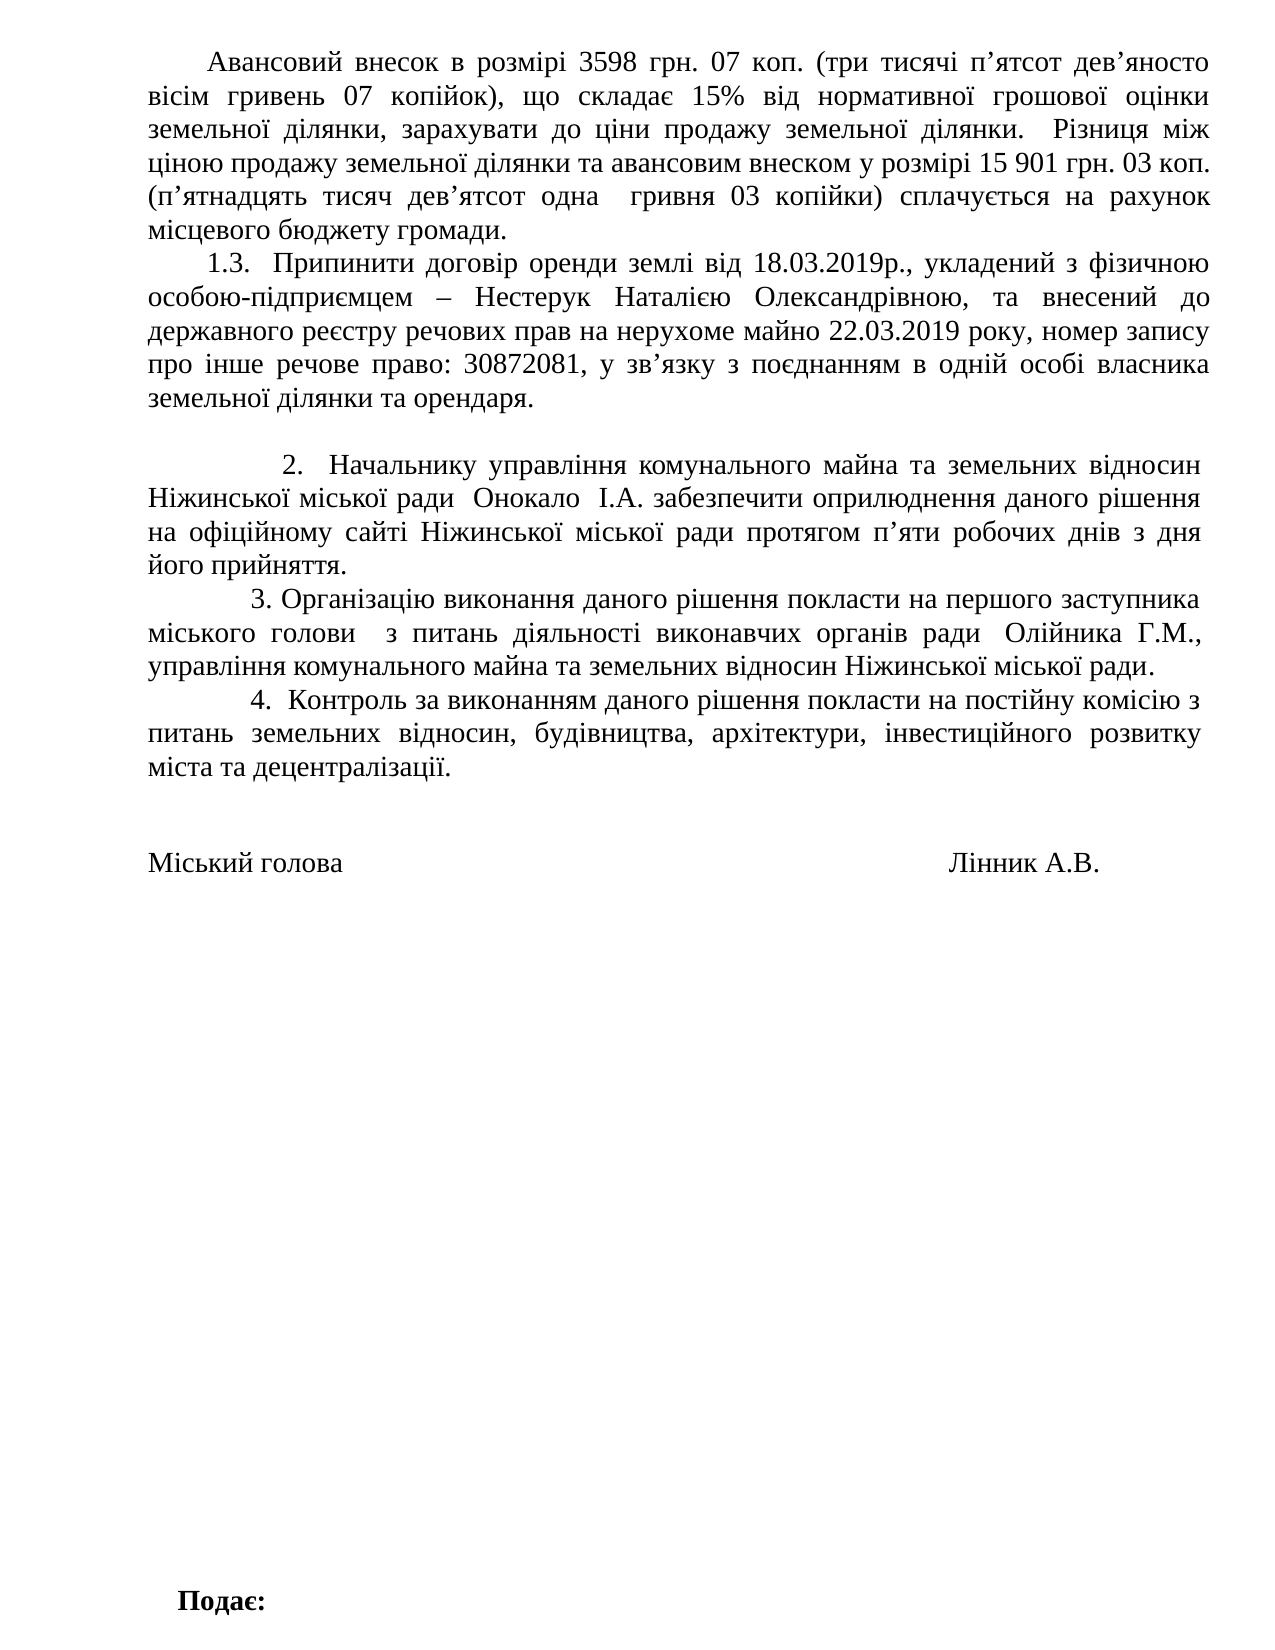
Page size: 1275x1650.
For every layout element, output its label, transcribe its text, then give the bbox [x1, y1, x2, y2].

text Подає: [177, 1583, 1211, 1616]
text 3. Організацію виконання даного рішення покласти на першого заступника міського голови з питань діяльності виконавчих органів ради Олійника Г.М., управління комунального майна та земельних відносин Ніжинської міської ради. [140, 581, 1202, 682]
text 2. Начальнику управління комунального майна та земельних відносин Ніжинської міської ради Онокало І.А. забезпечити оприлюднення даного рішення на офіційному сайті Ніжинської міської ради протягом п’яти робочих днів з дня його прийняття. [140, 447, 1202, 581]
text Міський голова Лінник А.В. [148, 845, 1235, 878]
text Авансовий внесок в розмірі 3598 грн. 07 коп. (три тисячі п’ятсот дев’яносто вісім гривень 07 копійок), що складає 15% від нормативної грошової оцінки земельної ділянки, зарахувати до ціни продажу земельної ділянки. Різниця між ціною продажу земельної ділянки та авансовим внеском у розмірі 15 901 грн. 03 коп. (п’ятнадцять тисяч дев’ятсот одна гривня 03 копійки) сплачується на рахунок місцевого бюджету громади. [148, 44, 1211, 246]
text 4. Контроль за виконанням даного рішення покласти на постійну комісію з питань земельних відносин, будівництва, архітектури, інвестиційного розвитку міста та децентралізації. [140, 682, 1202, 782]
text 1.3. Припинити договір оренди землі від 18.03.2019р., укладений з фізичною особою-підприємцем – Нестерук Наталією Олександрівною, та внесений до державного реєстру речових прав на нерухоме майно 22.03.2019 року, номер запису про інше речове право: 30872081, у зв’язку з поєднанням в одній особі власника земельної ділянки та орендаря. [148, 246, 1211, 413]
